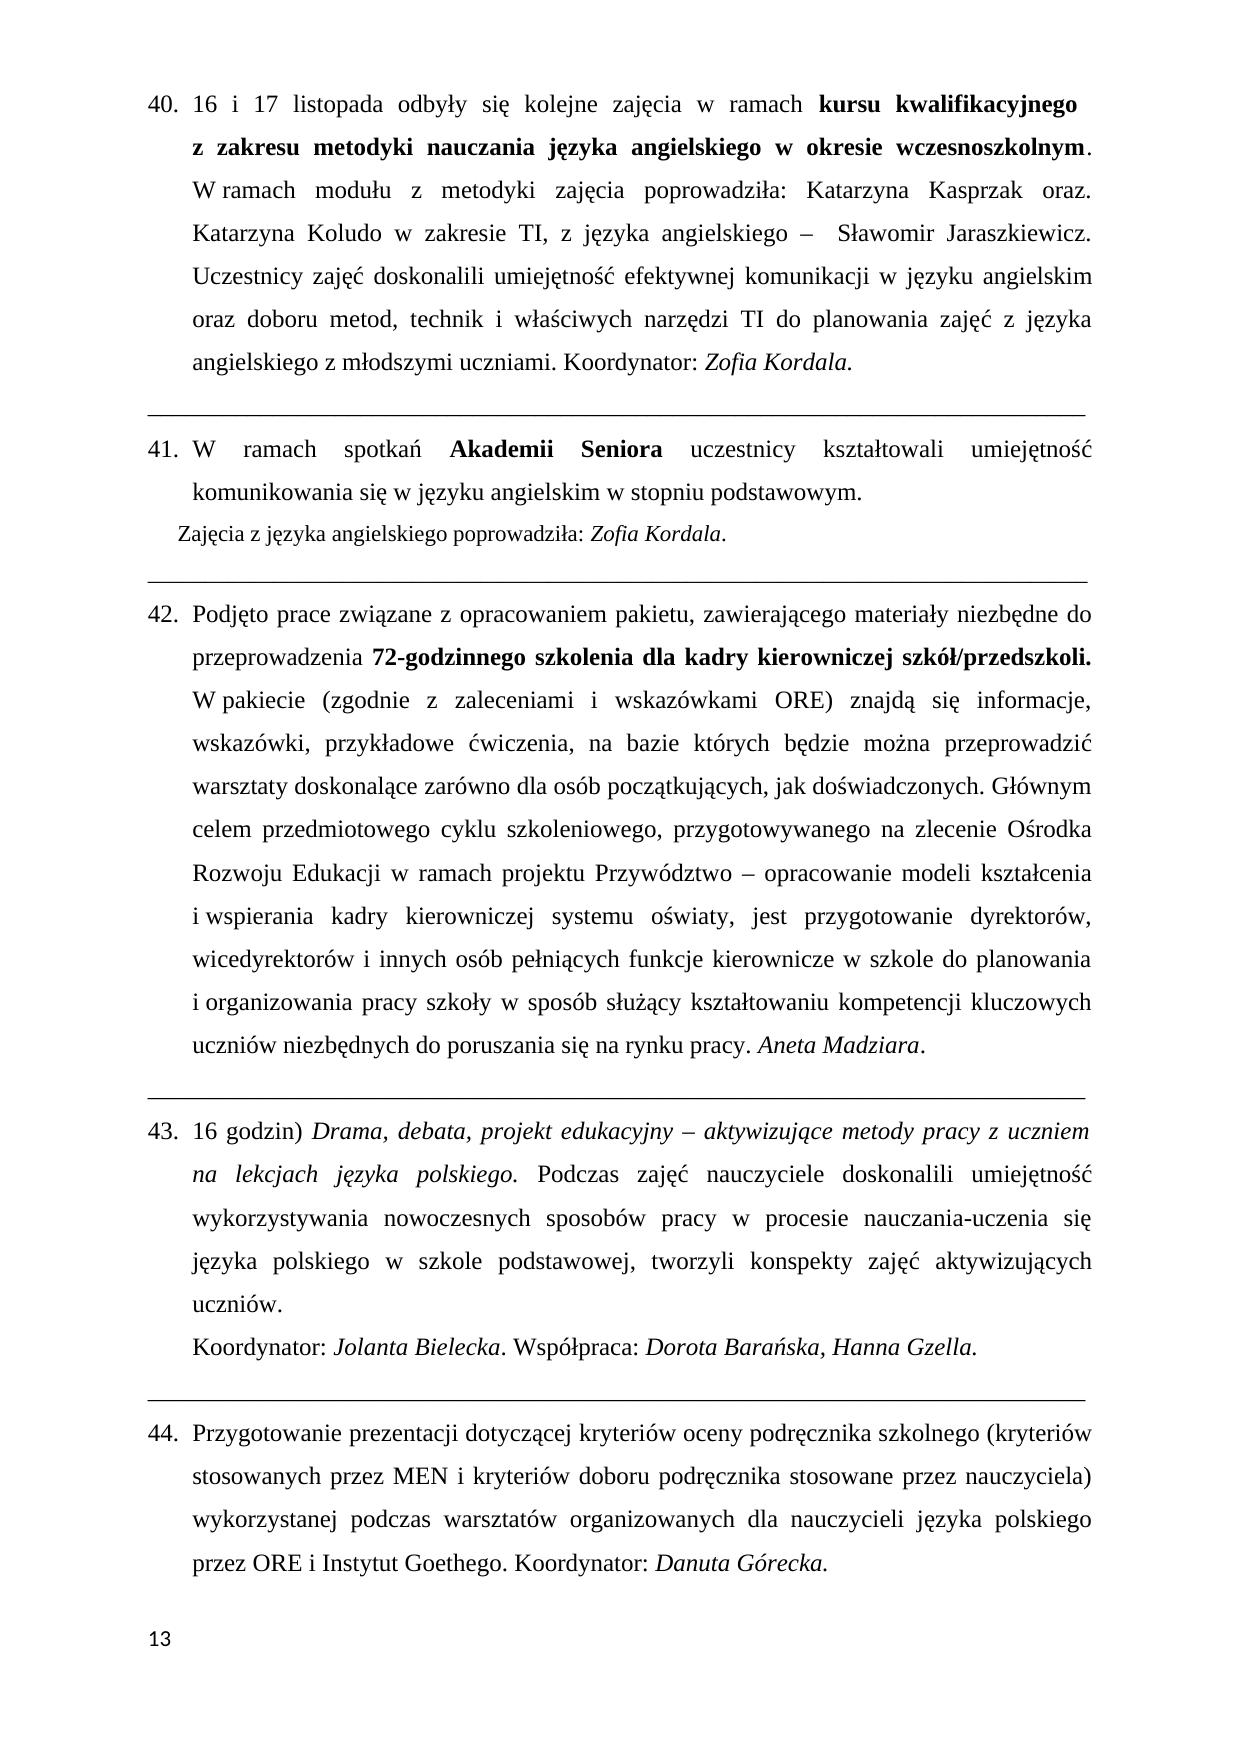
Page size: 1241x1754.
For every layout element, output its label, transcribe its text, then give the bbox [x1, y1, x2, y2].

list W ramach spotkań Akademii Seniora uczestnicy kształtowali umiejętność komunikowania się w języku angielskim w stopniu podstawowym. [148, 434, 1092, 506]
text Zajęcia z języka angielskiego poprowadziła: Zofia Kordala. [148, 520, 1092, 546]
list Przygotowanie prezentacji dotyczącej kryteriów oceny podręcznika szkolnego (kryteriów stosowanych przez MEN i kryteriów doboru podręcznika stosowane przez nauczyciela) wykorzystanej podczas warsztatów organizowanych dla nauczycieli języka polskiego przez ORE i Instytut Goethego. Koordynator: Danuta Górecka. [148, 1418, 1092, 1576]
text Koordynator: Jolanta Bielecka. Współpraca: Dorota Barańska, Hanna Gzella. [148, 1332, 1092, 1361]
list Podjęto prace związane z opracowaniem pakietu, zawierającego materiały niezbędne do przeprowadzenia 72-godzinnego szkolenia dla kadry kierowniczej szkół/przedszkoli. W pakiecie (zgodnie z zaleceniami i wskazówkami ORE) znajdą się informacje, wskazówki, przykładowe ćwiczenia, na bazie których będzie można przeprowadzić warsztaty doskonalące zarówno dla osób początkujących, jak doświadczonych. Głównym celem przedmiotowego cyklu szkoleniowego, przygotowywanego na zlecenie Ośrodka Rozwoju Edukacji w ramach projektu Przywództwo – opracowanie modeli kształcenia i wspierania kadry kierowniczej systemu oświaty, jest przygotowanie dyrektorów, wicedyrektorów i innych osób pełniących funkcje kierownicze w szkole do planowania i organizowania pracy szkoły w sposób służący kształtowaniu kompetencji kluczowych uczniów niezbędnych do poruszania się na rynku pracy. Aneta Madziara. [148, 599, 1092, 1059]
list ___________________________________________________________________________ [148, 1073, 1092, 1102]
list ___________________________________________________________________________ [148, 391, 1092, 419]
list 16 i 17 listopada odbyły się kolejne zajęcia w ramach kursu kwalifikacyjnego z zakresu metodyki nauczania języka angielskiego w okresie wczesnoszkolnym. W ramach modułu z metodyki zajęcia poprowadziła: Katarzyna Kasprzak oraz. Katarzyna Koludo w zakresie TI, z języka angielskiego – Sławomir Jaraszkiewicz. Uczestnicy zajęć doskonalili umiejętność efektywnej komunikacji w języku angielskim oraz doboru metod, technik i właściwych narzędzi TI do planowania zajęć z języka angielskiego z młodszymi uczniami. Koordynator: Zofia Kordala. [148, 89, 1092, 376]
text ___________________________________________________________________________ [148, 1375, 1092, 1404]
list 16 godzin) Drama, debata, projekt edukacyjny – aktywizujące metody pracy z uczniem na lekcjach języka polskiego. Podczas zajęć nauczyciele doskonalili umiejętność wykorzystywania nowoczesnych sposobów pracy w procesie nauczania-uczenia się języka polskiego w szkole podstawowej, tworzyli konspekty zajęć aktywizujących uczniów. [148, 1116, 1092, 1318]
text __________________________________________________________________________________ [148, 559, 1092, 586]
